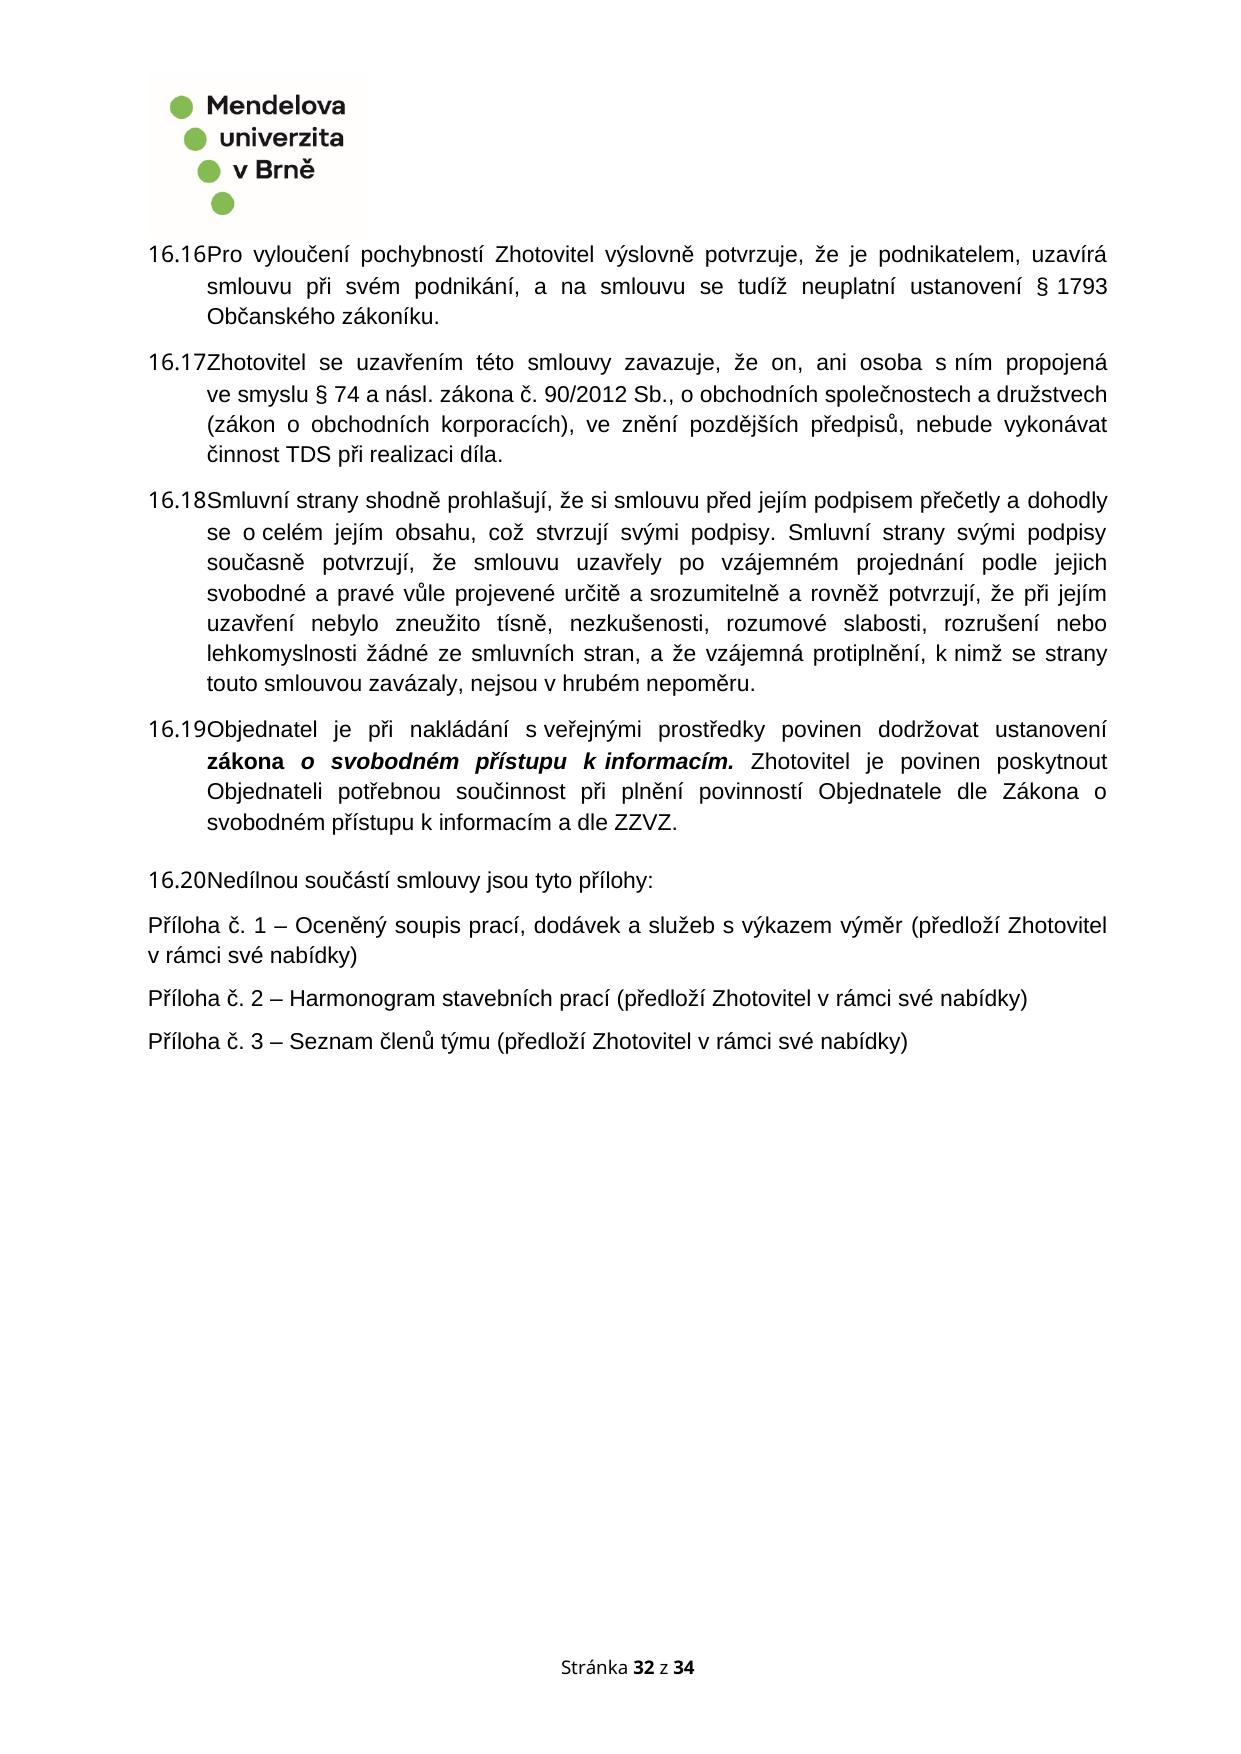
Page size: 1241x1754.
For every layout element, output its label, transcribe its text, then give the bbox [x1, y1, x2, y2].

list Zhotovitel se uzavřením této smlouvy zavazuje, že on, ani osoba s ním propojená ve smyslu § 74 a násl. zákona č. 90/2012 Sb., o obchodních společnostech a družstvech (zákon o obchodních korporacích), ve znění pozdějších předpisů, nebude vykonávat činnost TDS při realizaci díla. [148, 346, 1107, 468]
list Pro vyloučení pochybností Zhotovitel výslovně potvrzuje, že je podnikatelem, uzavírá smlouvu při svém podnikání, a na smlouvu se tudíž neuplatní ustanovení § 1793 Občanského zákoníku. [148, 238, 1107, 329]
list Smluvní strany shodně prohlašují, že si smlouvu před jejím podpisem přečetly a dohodly se o celém jejím obsahu, což stvrzují svými podpisy. Smluvní strany svými podpisy současně potvrzují, že smlouvu uzavřely po vzájemném projednání podle jejich svobodné a pravé vůle projevené určitě a srozumitelně a rovněž potvrzují, že při jejím uzavření nebylo zneužito tísně, nezkušenosti, rozumové slabosti, rozrušení nebo lehkomyslnosti žádné ze smluvních stran, a že vzájemná protiplnění, k nimž se strany touto smlouvou zavázaly, nejsou v hrubém nepoměru. [148, 484, 1107, 697]
list Příloha č. 1 – Oceněný soupis prací, dodávek a služeb s výkazem výměr (předloží Zhotovitel v rámci své nabídky) [148, 912, 1107, 969]
picture [147, 73, 367, 238]
list Objednatel je při nakládání s veřejnými prostředky povinen dodržovat ustanovení zákona o svobodném přístupu k informacím. Zhotovitel je povinen poskytnout Objednateli potřebnou součinnost při plnění povinností Objednatele dle Zákona o svobodném přístupu k informacím a dle ZZVZ. [148, 713, 1107, 835]
list Nedílnou součástí smlouvy jsou tyto přílohy: [148, 864, 1107, 895]
list Příloha č. 3 – Seznam členů týmu (předloží Zhotovitel v rámci své nabídky) [148, 1028, 1107, 1054]
list Příloha č. 2 – Harmonogram stavebních prací (předloží Zhotovitel v rámci své nabídky) [148, 985, 1107, 1011]
